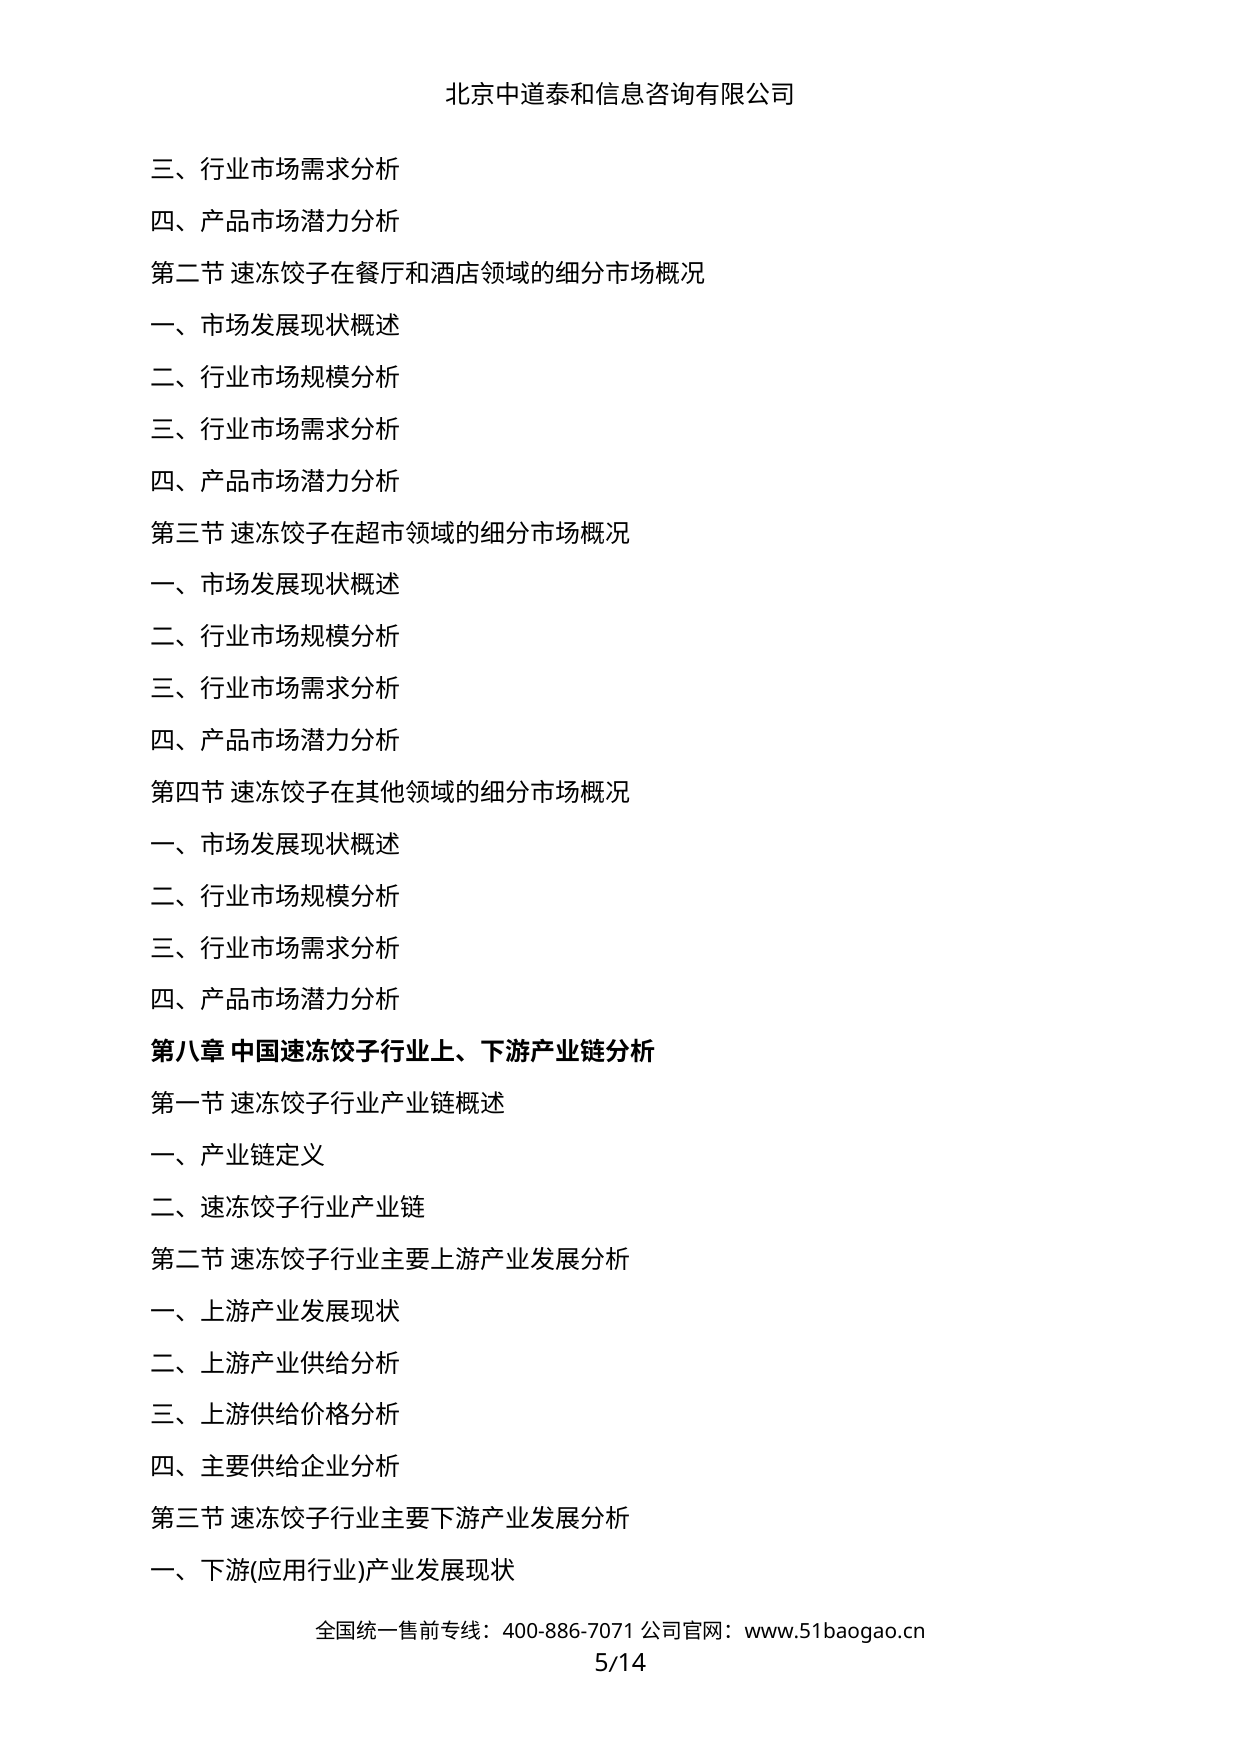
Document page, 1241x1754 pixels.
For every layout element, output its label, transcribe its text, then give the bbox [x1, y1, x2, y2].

text 四、产品市场潜力分析 [150, 461, 1090, 497]
text 一、下游(应用行业)产业发展现状 [150, 1551, 1090, 1587]
text 一、市场发展现状概述 [150, 565, 1090, 601]
text 第二节 速冻饺子在餐厅和酒店领域的细分市场概况 [150, 254, 1090, 290]
text 三、行业市场需求分析 [150, 928, 1090, 964]
text 二、上游产业供给分析 [150, 1343, 1090, 1379]
text 三、上游供给价格分析 [150, 1395, 1090, 1431]
text 四、产品市场潜力分析 [150, 202, 1090, 238]
text 第八章 中国速冻饺子行业上、下游产业链分析 [150, 1032, 1090, 1068]
text 三、行业市场需求分析 [150, 150, 1090, 186]
text 三、行业市场需求分析 [150, 669, 1090, 705]
text 一、上游产业发展现状 [150, 1291, 1090, 1327]
text 三、行业市场需求分析 [150, 409, 1090, 446]
text 一、市场发展现状概述 [150, 306, 1090, 342]
text 二、行业市场规模分析 [150, 357, 1090, 394]
text 一、产业链定义 [150, 1136, 1090, 1172]
text 二、行业市场规模分析 [150, 876, 1090, 912]
text 四、产品市场潜力分析 [150, 980, 1090, 1016]
text 二、速冻饺子行业产业链 [150, 1187, 1090, 1224]
text 四、产品市场潜力分析 [150, 721, 1090, 757]
text 第四节 速冻饺子在其他领域的细分市场概况 [150, 772, 1090, 809]
text 第三节 速冻饺子在超市领域的细分市场概况 [150, 513, 1090, 549]
text 第一节 速冻饺子行业产业链概述 [150, 1084, 1090, 1120]
text 第二节 速冻饺子行业主要上游产业发展分析 [150, 1239, 1090, 1276]
text 四、主要供给企业分析 [150, 1447, 1090, 1483]
text 二、行业市场规模分析 [150, 617, 1090, 653]
text 第三节 速冻饺子行业主要下游产业发展分析 [150, 1499, 1090, 1535]
text 一、市场发展现状概述 [150, 824, 1090, 861]
